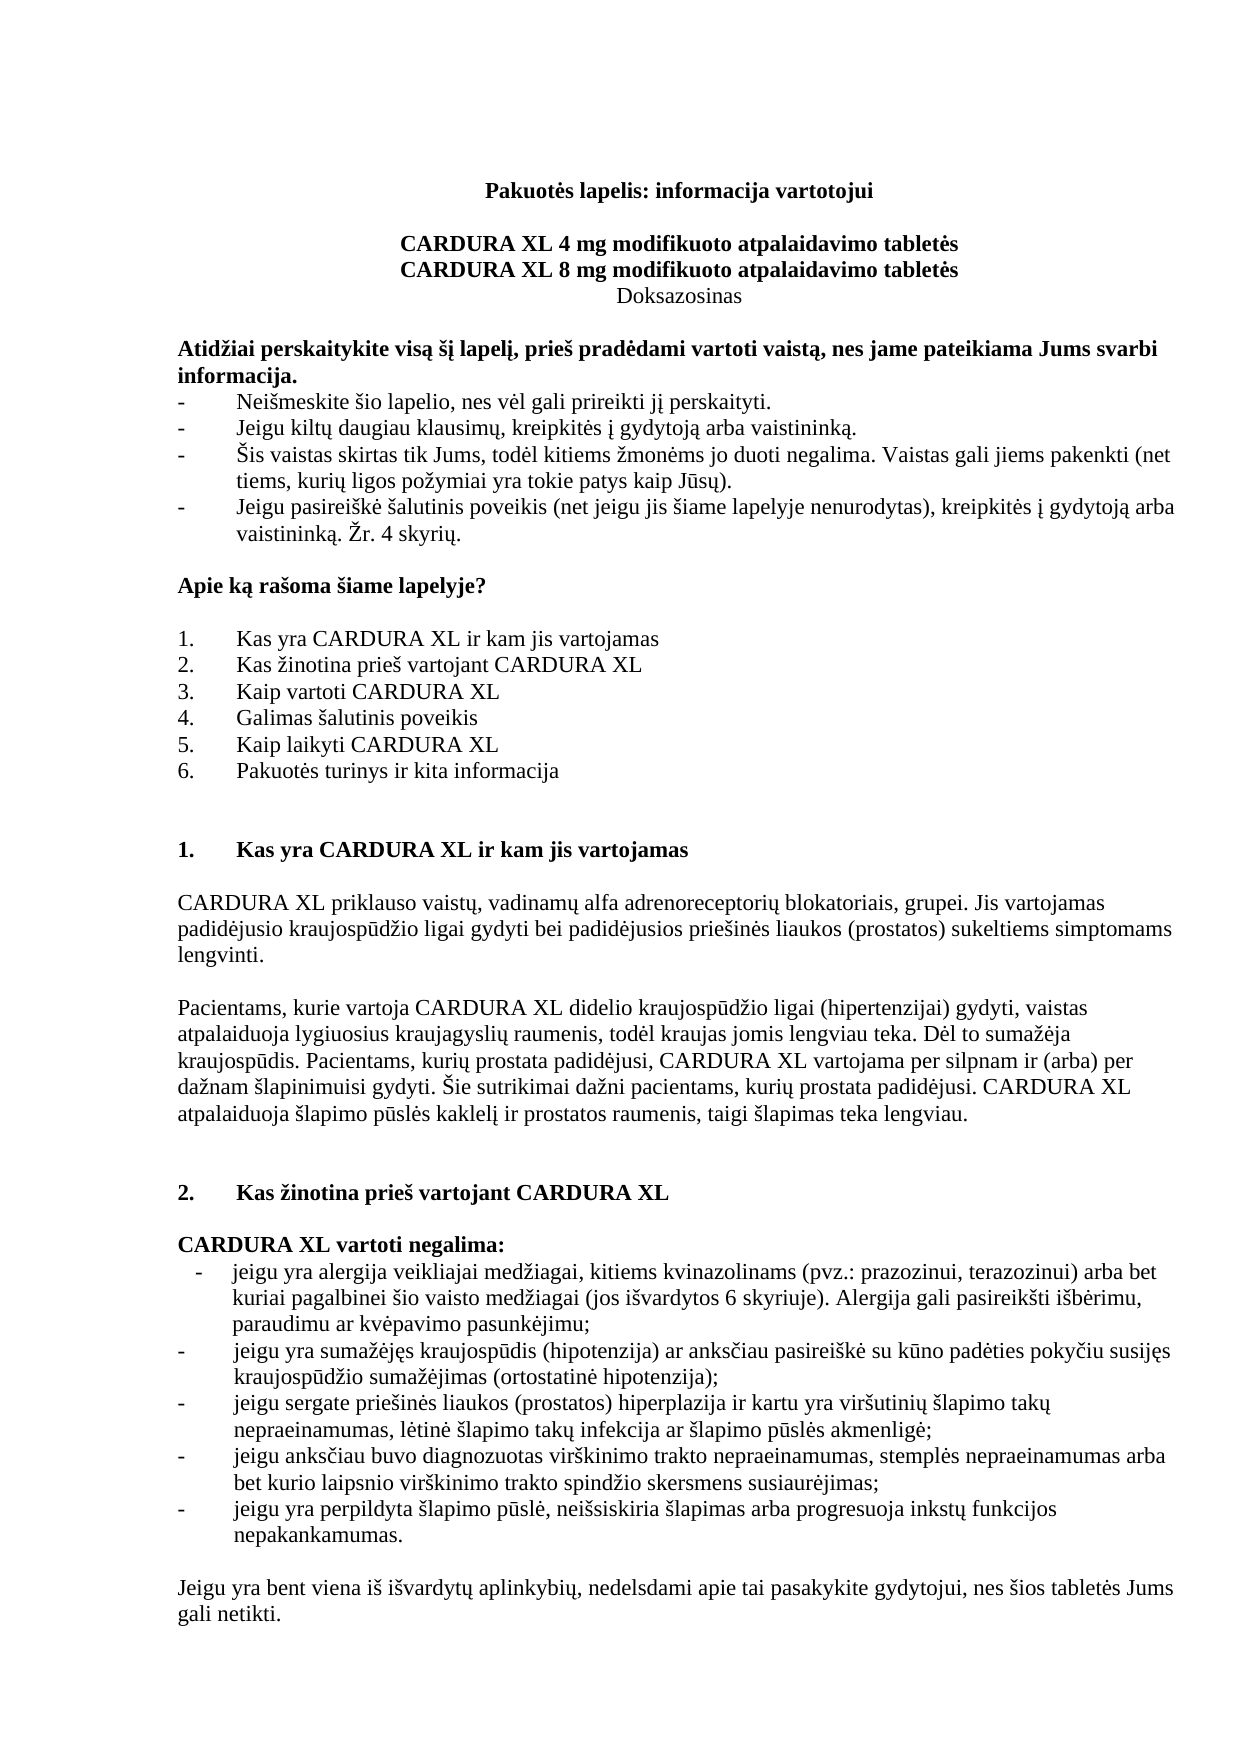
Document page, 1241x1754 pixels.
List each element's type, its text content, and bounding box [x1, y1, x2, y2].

list jeigu yra sumažėjęs kraujospūdis (hipotenzija) ar anksčiau pasireiškė su kūno padėties pokyčiu susijęs kraujospūdžio sumažėjimas (ortostatinė hipotenzija); [177, 1337, 1181, 1389]
list 2. Kas žinotina prieš vartojant CARDURA XL [177, 1179, 1181, 1205]
text - Jeigu kiltų daugiau klausimų, kreipkitės į gydytoją arba vaistininką. [177, 414, 1181, 441]
text Pacientams, kurie vartoja CARDURA XL didelio kraujospūdžio ligai (hipertenzijai) gydyti, vaistas atpalaiduoja lygiuosius kraujagyslių raumenis, todėl kraujas jomis lengviau teka. Dėl to sumažėja kraujospūdis. Pacientams, kurių prostata padidėjusi, CARDURA XL vartojama per silpnam ir (arba) per dažnam šlapinimuisi gydyti. Šie sutrikimai dažni pacientams, kurių prostata padidėjusi. CARDURA XL atpalaiduoja šlapimo pūslės kaklelį ir prostatos raumenis, taigi šlapimas teka lengviau. [177, 994, 1181, 1126]
text 1. Kas yra CARDURA XL ir kam jis vartojamas [177, 625, 1181, 652]
text Jeigu yra bent viena iš išvardytų aplinkybių, nedelsdami apie tai pasakykite gydytojui, nes šios tabletės Jums gali netikti. [177, 1574, 1181, 1627]
text 5. Kaip laikyti CARDURA XL [177, 731, 1181, 757]
list Jeigu pasireiškė šalutinis poveikis (net jeigu jis šiame lapelyje nenurodytas), kreipkitės į gydytoją arba vaistininką. Žr. 4 skyrių. [177, 493, 1181, 546]
text Apie ką rašoma šiame lapelyje? [177, 572, 1181, 599]
text 6. Pakuotės turinys ir kita informacija [177, 757, 1181, 783]
text CARDURA XL 8 mg modifikuoto atpalaidavimo tabletės [177, 256, 1181, 283]
text Atidžiai perskaitykite visą šį lapelį, prieš pradėdami vartoti vaistą, nes jame pateikiama Jums svarbi informacija. [177, 335, 1181, 388]
list jeigu yra perpildyta šlapimo pūslė, neišsiskiria šlapimas arba progresuoja inkstų funkcijos nepakankamumas. [177, 1495, 1181, 1548]
text 3. Kaip vartoti CARDURA XL [177, 678, 1181, 704]
list jeigu anksčiau buvo diagnozuotas virškinimo trakto nepraeinamumas, stemplės nepraeinamumas arba bet kurio laipsnio virškinimo trakto spindžio skersmens susiaurėjimas; [177, 1442, 1181, 1495]
text - Neišmeskite šio lapelio, nes vėl gali prireikti jį perskaityti. [177, 388, 1181, 414]
text Doksazosinas [177, 283, 1181, 309]
list jeigu yra alergija veikliajai medžiagai, kitiems kvinazolinams (pvz.: prazozinui, terazozinui) arba bet kuriai pagalbinei šio vaisto medžiagai (jos išvardytos 6 skyriuje). Alergija gali pasireikšti išbėrimu, paraudimu ar kvėpavimo pasunkėjimu; [195, 1258, 1181, 1337]
text CARDURA XL vartoti negalima: [177, 1231, 1181, 1258]
text CARDURA XL 4 mg modifikuoto atpalaidavimo tabletės [177, 230, 1181, 256]
list jeigu sergate priešinės liaukos (prostatos) hiperplazija ir kartu yra viršutinių šlapimo takų nepraeinamumas, lėtinė šlapimo takų infekcija ar šlapimo pūslės akmenligė; [177, 1389, 1181, 1442]
text Pakuotės lapelis: informacija vartotojui [177, 177, 1181, 203]
list 1. Kas yra CARDURA XL ir kam jis vartojamas [177, 836, 1181, 862]
text - Šis vaistas skirtas tik Jums, todėl kitiems žmonėms jo duoti negalima. Vaistas gali jiems pakenkti (net tiems, kurių ligos požymiai yra tokie patys kaip Jūsų). [177, 441, 1181, 493]
text CARDURA XL priklauso vaistų, vadinamų alfa adrenoreceptorių blokatoriais, grupei. Jis vartojamas padidėjusio kraujospūdžio ligai gydyti bei padidėjusios priešinės liaukos (prostatos) sukeltiems simptomams lengvinti. [177, 889, 1181, 968]
text 4. Galimas šalutinis poveikis [177, 704, 1181, 731]
text 2. Kas žinotina prieš vartojant CARDURA XL [177, 652, 1181, 678]
